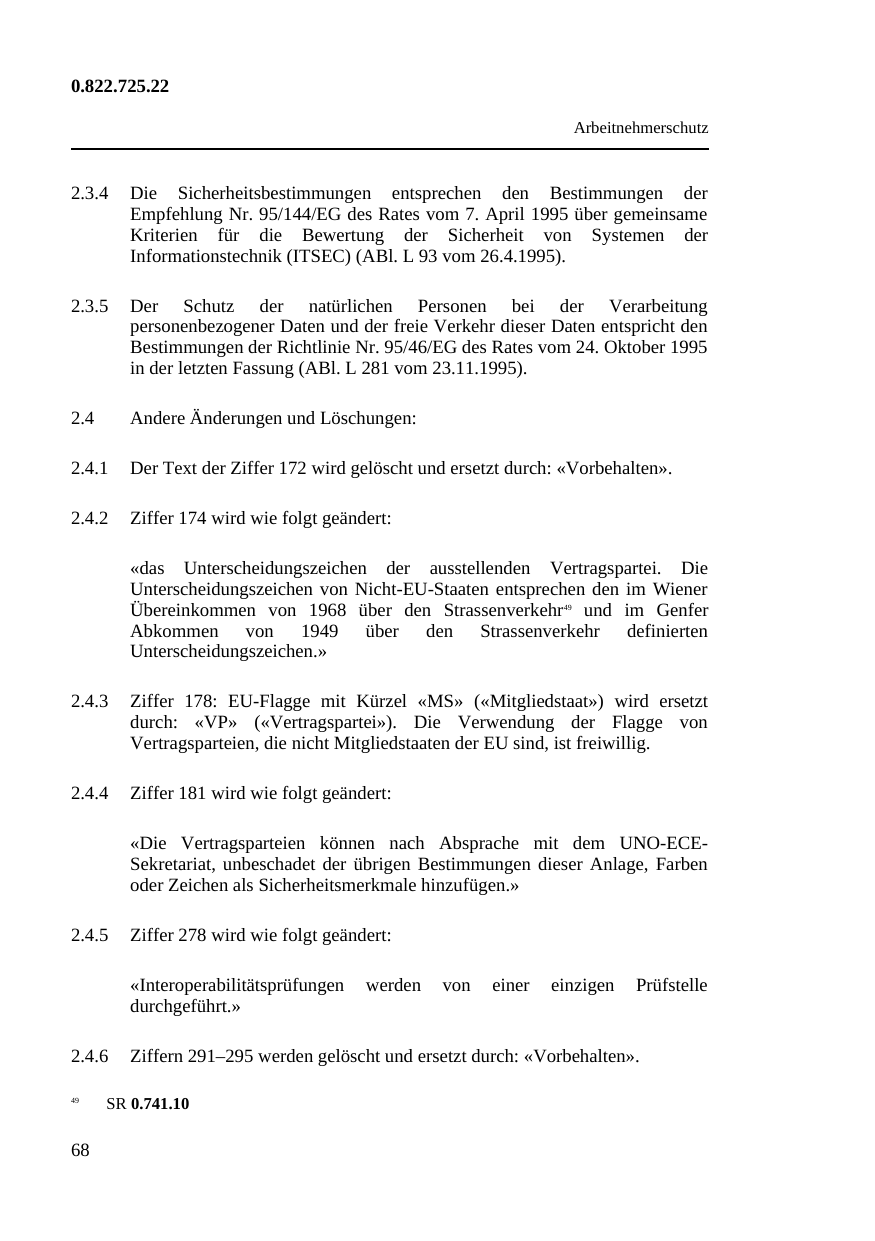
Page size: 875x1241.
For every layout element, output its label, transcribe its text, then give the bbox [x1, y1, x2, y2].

text 2.4.3 Ziffer 178: EU-Flagge mit Kürzel «MS» («Mitgliedstaat») wird ersetzt durch: «VP» («Vertragspartei»). Die Verwendung der Flagge von Vertragsparteien, die nicht Mitgliedstaaten der EU sind, ist freiwillig. [71, 691, 709, 754]
text 2.4.4 Ziffer 181 wird wie folgt geändert: [71, 783, 709, 804]
text 2.4 Andere Änderungen und Löschungen: [71, 408, 709, 429]
text «das Unterscheidungszeichen der ausstellenden Vertragspartei. Die Unterscheidungszeichen von Nicht-EU-Staaten entsprechen den im Wiener Übereinkommen von 1968 über den Strassenverkehr und im Genfer Abkommen von 1949 über den Strassenverkehr definierten Unterscheidungszeichen.» [71, 558, 709, 662]
text 2.4.6 Ziffern 291–295 werden gelöscht und ersetzt durch: «Vorbehalten». [71, 1045, 709, 1066]
text «Die Vertragsparteien können nach Absprache mit dem UNO-ECE-Sekretariat, unbeschadet der übrigen Bestimmungen dieser Anlage, Farben oder Zeichen als Sicherheitsmerkmale hinzufügen.» [71, 833, 709, 895]
text 2.4.2 Ziffer 174 wird wie folgt geändert: [71, 508, 709, 529]
text 2.4.1 Der Text der Ziffer 172 wird gelöscht und ersetzt durch: «Vorbehalten». [71, 458, 709, 479]
text 2.3.5 Der Schutz der natürlichen Personen bei der Verarbeitung personenbezogener Daten und der freie Verkehr dieser Daten entspricht den Bestimmungen der Richtlinie Nr. 95/46/EG des Rates vom 24. Oktober 1995 in der letzten Fassung (ABl. L 281 vom 23.11.1995). [71, 295, 709, 379]
text 2.3.4 Die Sicherheitsbestimmungen entsprechen den Bestimmungen der Empfehlung Nr. 95/144/EG des Rates vom 7. April 1995 über gemeinsame Kriterien für die Bewertung der Sicherheit von Systemen der Informationstechnik (ITSEC) (ABl. L 93 vom 26.4.1995). [71, 183, 709, 266]
text 2.4.5 Ziffer 278 wird wie folgt geändert: [71, 924, 709, 945]
text «Interoperabilitätsprüfungen werden von einer einzigen Prüfstelle durchgeführt.» [71, 974, 709, 1016]
